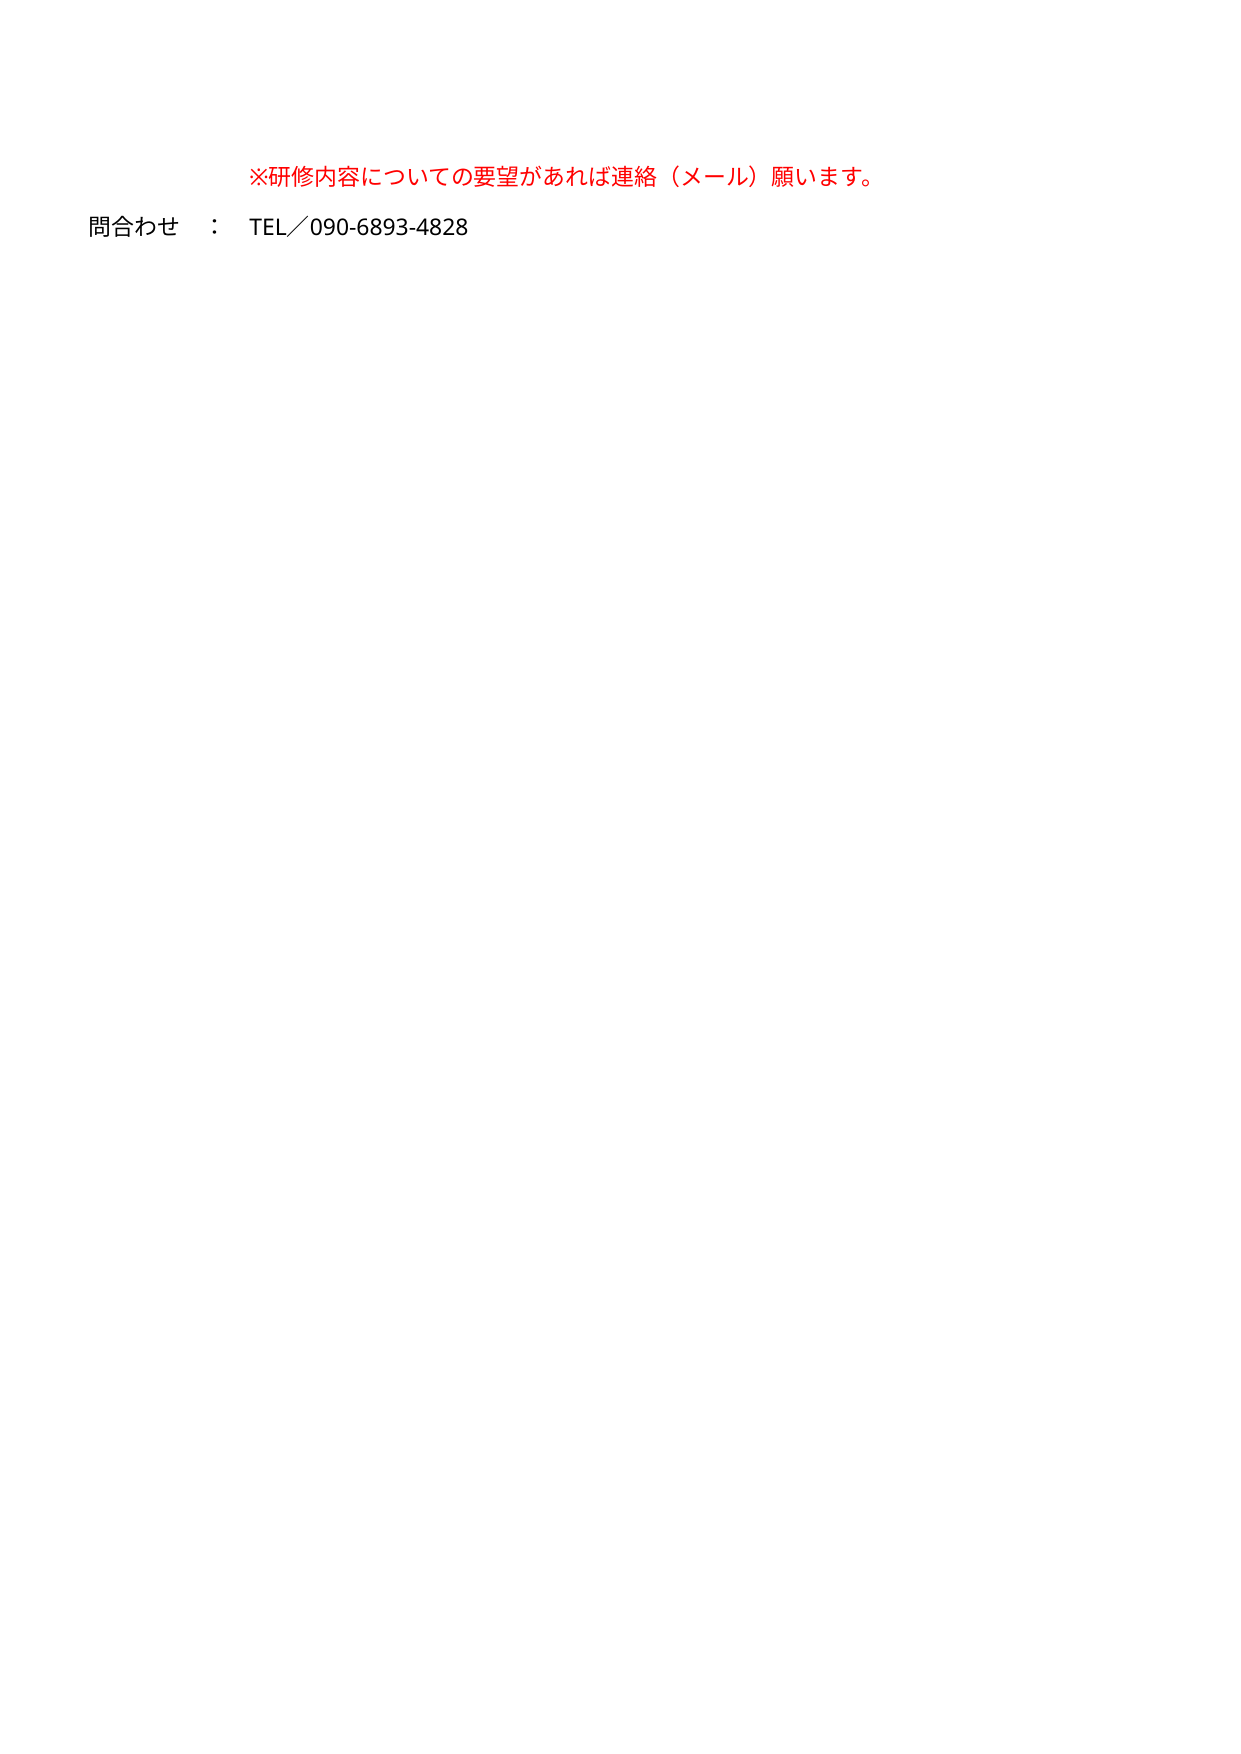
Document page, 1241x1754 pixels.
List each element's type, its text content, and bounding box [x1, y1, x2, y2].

text 問合わせ ： TEL／090-6893-4828 [89, 208, 1152, 242]
text ※研修内容についての要望があれば連絡（メール）願います。 [89, 158, 1152, 192]
